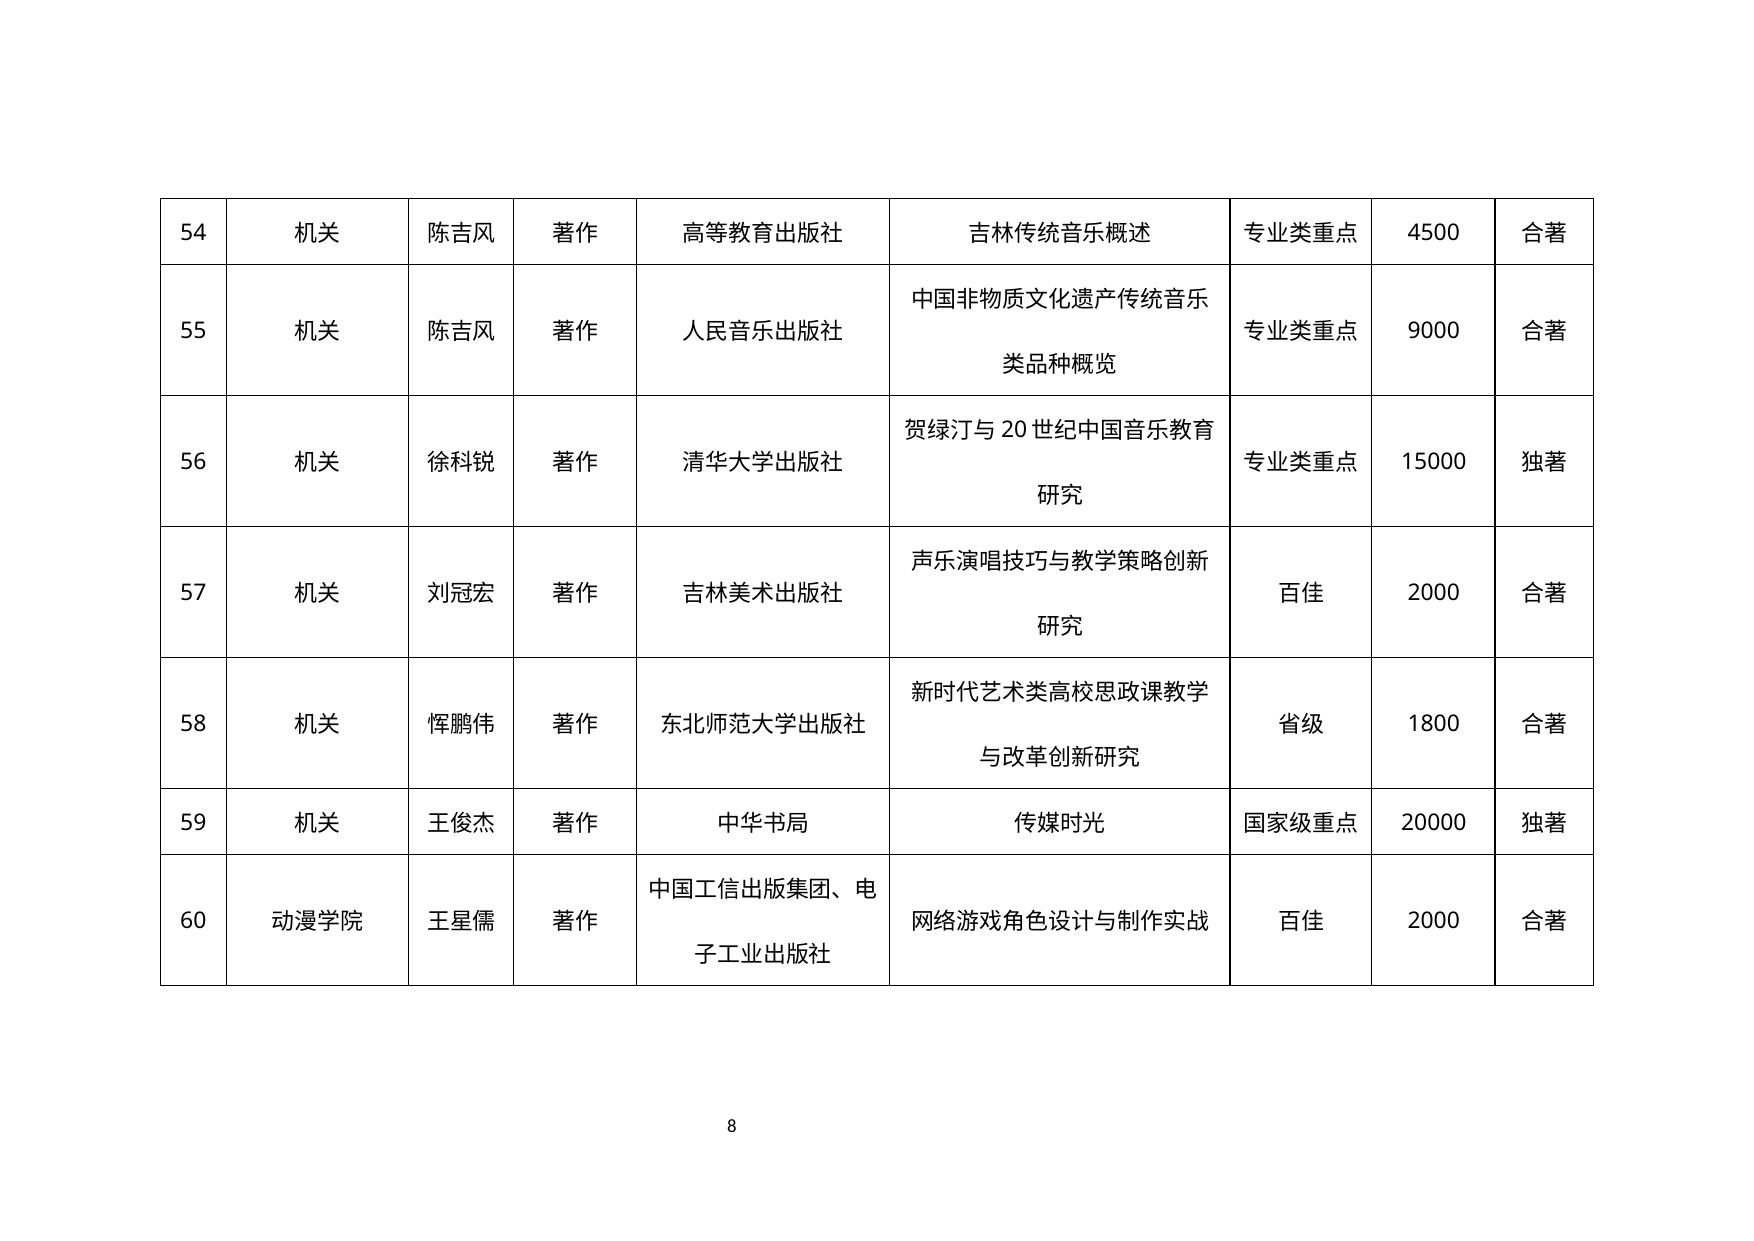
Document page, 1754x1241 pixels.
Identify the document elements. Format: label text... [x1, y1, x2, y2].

table_cell 吉林传统音乐概述 [890, 199, 1229, 264]
table_cell 动漫学院 [227, 855, 408, 985]
table_cell 机关 [227, 199, 408, 264]
table_cell 4500 [1372, 199, 1494, 264]
table_cell 机关 [227, 265, 408, 395]
table_cell 56 [161, 396, 226, 526]
table_cell 声乐演唱技巧与教学策略创新研究 [890, 527, 1229, 657]
table_cell 合著 [1496, 265, 1593, 395]
table_cell 高等教育出版社 [637, 199, 889, 264]
table_cell 中国工信出版集团、电子工业出版社 [637, 855, 889, 985]
table_cell 王星儒 [409, 855, 513, 985]
table_cell 合著 [1496, 855, 1593, 985]
table_cell 独著 [1496, 789, 1593, 854]
table_cell 人民音乐出版社 [637, 265, 889, 395]
table_cell 2000 [1372, 855, 1494, 985]
table_cell 王俊杰 [409, 789, 513, 854]
table_cell 恽鹏伟 [409, 658, 513, 788]
table_cell 专业类重点 [1231, 265, 1371, 395]
table_cell 合著 [1496, 658, 1593, 788]
table_cell 54 [161, 199, 226, 264]
table_cell 2000 [1372, 527, 1494, 657]
table_cell 著作 [514, 855, 636, 985]
table_cell 百佳 [1231, 855, 1371, 985]
table_cell 吉林美术出版社 [637, 527, 889, 657]
table_cell 15000 [1372, 396, 1494, 526]
table_cell 专业类重点 [1231, 396, 1371, 526]
table_cell 20000 [1372, 789, 1494, 854]
table_cell 机关 [227, 396, 408, 526]
table_cell 国家级重点 [1231, 789, 1371, 854]
table_cell 著作 [514, 527, 636, 657]
table_cell 9000 [1372, 265, 1494, 395]
table_cell 新时代艺术类高校思政课教学与改革创新研究 [890, 658, 1229, 788]
table_cell 著作 [514, 199, 636, 264]
table_cell 陈吉风 [409, 265, 513, 395]
table_cell 百佳 [1231, 527, 1371, 657]
table_cell 中国非物质文化遗产传统音乐类品种概览 [890, 265, 1229, 395]
table_cell 贺绿汀与20世纪中国音乐教育研究 [890, 396, 1229, 526]
table_cell 合著 [1496, 527, 1593, 657]
table_cell 清华大学出版社 [637, 396, 889, 526]
table_cell 58 [161, 658, 226, 788]
table_cell 徐科锐 [409, 396, 513, 526]
table_cell 网络游戏角色设计与制作实战 [890, 855, 1229, 985]
table_cell 传媒时光 [890, 789, 1229, 854]
table_cell 机关 [227, 527, 408, 657]
table_cell 合著 [1496, 199, 1593, 264]
table_cell 59 [161, 789, 226, 854]
table_cell 著作 [514, 396, 636, 526]
table_cell 57 [161, 527, 226, 657]
table_cell 省级 [1231, 658, 1371, 788]
table_cell 60 [161, 855, 226, 985]
table_cell 中华书局 [637, 789, 889, 854]
table_cell 陈吉风 [409, 199, 513, 264]
table_cell 著作 [514, 658, 636, 788]
table_cell 刘冠宏 [409, 527, 513, 657]
table_cell 著作 [514, 265, 636, 395]
table_cell 专业类重点 [1231, 199, 1371, 264]
table_cell 著作 [514, 789, 636, 854]
table_cell 东北师范大学出版社 [637, 658, 889, 788]
table_cell 独著 [1496, 396, 1593, 526]
table_cell 55 [161, 265, 226, 395]
table_cell 1800 [1372, 658, 1494, 788]
table_cell 机关 [227, 658, 408, 788]
table_cell 机关 [227, 789, 408, 854]
